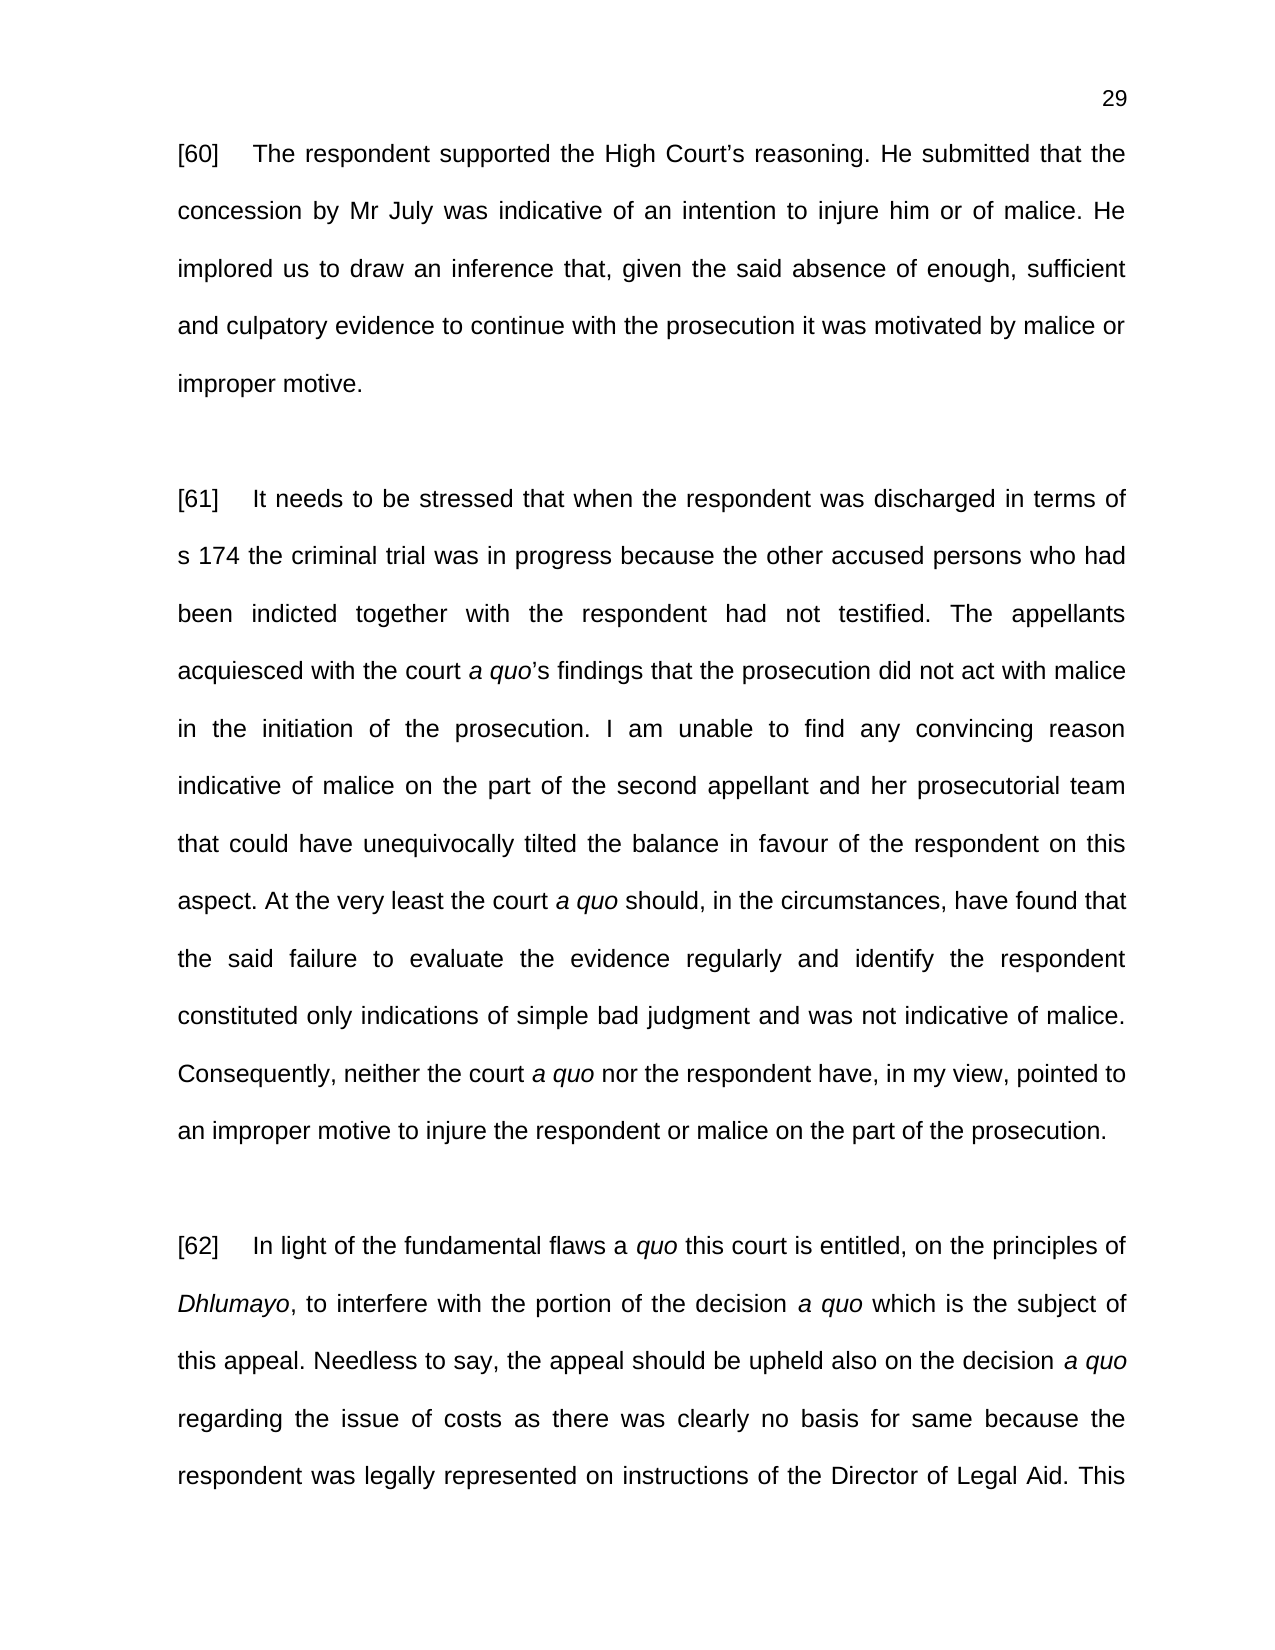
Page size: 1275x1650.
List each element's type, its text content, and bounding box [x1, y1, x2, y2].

list It needs to be stressed that when the respondent was discharged in terms of s 174 the criminal trial was in progress because the other accused persons who had been indicted together with the respondent had not testified. The appellants acquiesced with the court a quo’s findings that the prosecution did not act with malice in the initiation of the prosecution. I am unable to find any convincing reason indicative of malice on the part of the second appellant and her prosecutorial team that could have unequivocally tilted the balance in favour of the respondent on this aspect. At the very least the court a quo should, in the circumstances, have found that the said failure to evaluate the evidence regularly and identify the respondent constituted only indications of simple bad judgment and was not indicative of malice. Consequently, neither the court a quo nor the respondent have, in my view, pointed to an improper motive to injure the respondent or malice on the part of the prosecution. [177, 484, 1127, 1145]
list The respondent supported the High Court’s reasoning. He submitted that the concession by Mr July was indicative of an intention to injure him or of malice. He implored us to draw an inference that, given the said absence of enough, sufficient and culpatory evidence to continue with the prosecution it was motivated by malice or improper motive. [177, 139, 1127, 398]
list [177, 1231, 1127, 1490]
